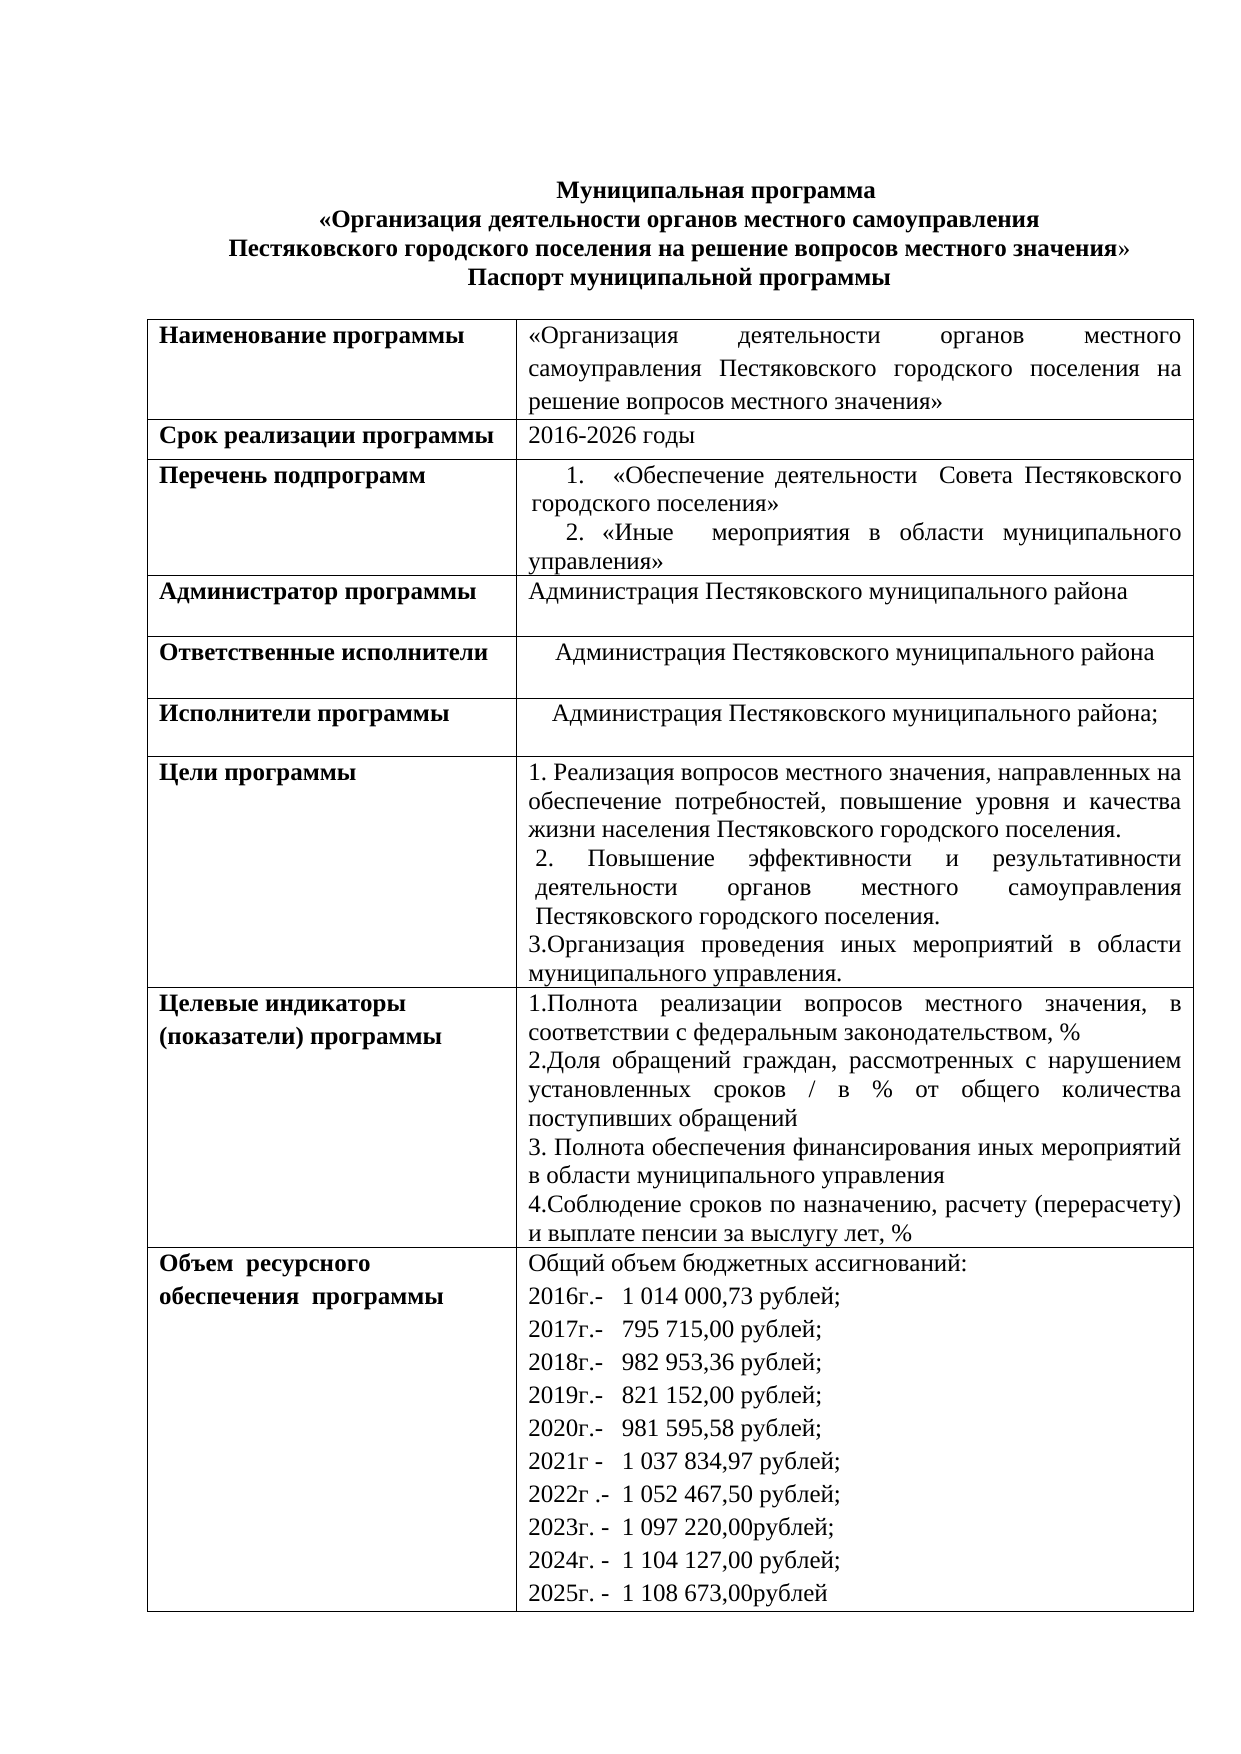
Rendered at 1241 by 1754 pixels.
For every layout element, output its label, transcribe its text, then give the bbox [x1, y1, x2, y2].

table_cell «Обеспечение деятельности Совета Пестяковского городского поселения» «Иные мероприятия в области муниципального управления» [517, 460, 1193, 575]
table_header «Организация деятельности органов местного самоуправления Пестяковского городского поселения на решение вопросов местного значения» [517, 320, 1193, 419]
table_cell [148, 1248, 516, 1611]
table_cell Исполнители программы [148, 699, 516, 756]
table_cell Администрация Пестяковского муниципального района [517, 576, 1193, 636]
text Паспорт муниципальной программы [177, 262, 1181, 291]
table_cell Администрация Пестяковского муниципального района; [517, 699, 1193, 756]
table_cell Перечень подпрограмм [148, 460, 516, 575]
table_cell 2016-2026 годы [517, 420, 1193, 459]
table_cell 1. Реализация вопросов местного значения, направленных на обеспечение потребностей, повышение уровня и качества жизни населения Пестяковского городского поселения. 2. Повышение эффективности и результативности деятельности органов местного самоуправления Пестяковского городского поселения. 3.Организация проведения иных мероприятий в области муниципального управления. [517, 757, 1193, 987]
table_cell 1.Полнота реализации вопросов местного значения, в соответствии с федеральным законодательством, % 2.Доля обращений граждан, рассмотренных с нарушением установленных сроков / в % от общего количества поступивших обращений 3. Полнота обеспечения финансирования иных мероприятий в области муниципального управления 4.Соблюдение сроков по назначению, расчету (перерасчету) и выплате пенсии за выслугу лет, % [517, 988, 1193, 1247]
table_header Наименование программы [148, 320, 516, 419]
table_cell Администрация Пестяковского муниципального района [517, 637, 1193, 697]
text Пестяковского городского поселения на решение вопросов местного значения» [177, 233, 1181, 262]
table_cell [517, 1248, 1193, 1611]
table_cell Ответственные исполнители [148, 637, 516, 697]
text «Организация деятельности органов местного самоуправления [177, 204, 1181, 233]
table_cell Целевые индикаторы (показатели) программы [148, 988, 516, 1247]
table_cell Срок реализации программы [148, 420, 516, 459]
table_cell Цели программы [148, 757, 516, 987]
table_cell Администратор программы [148, 576, 516, 636]
text Муниципальная программа [177, 176, 1181, 204]
